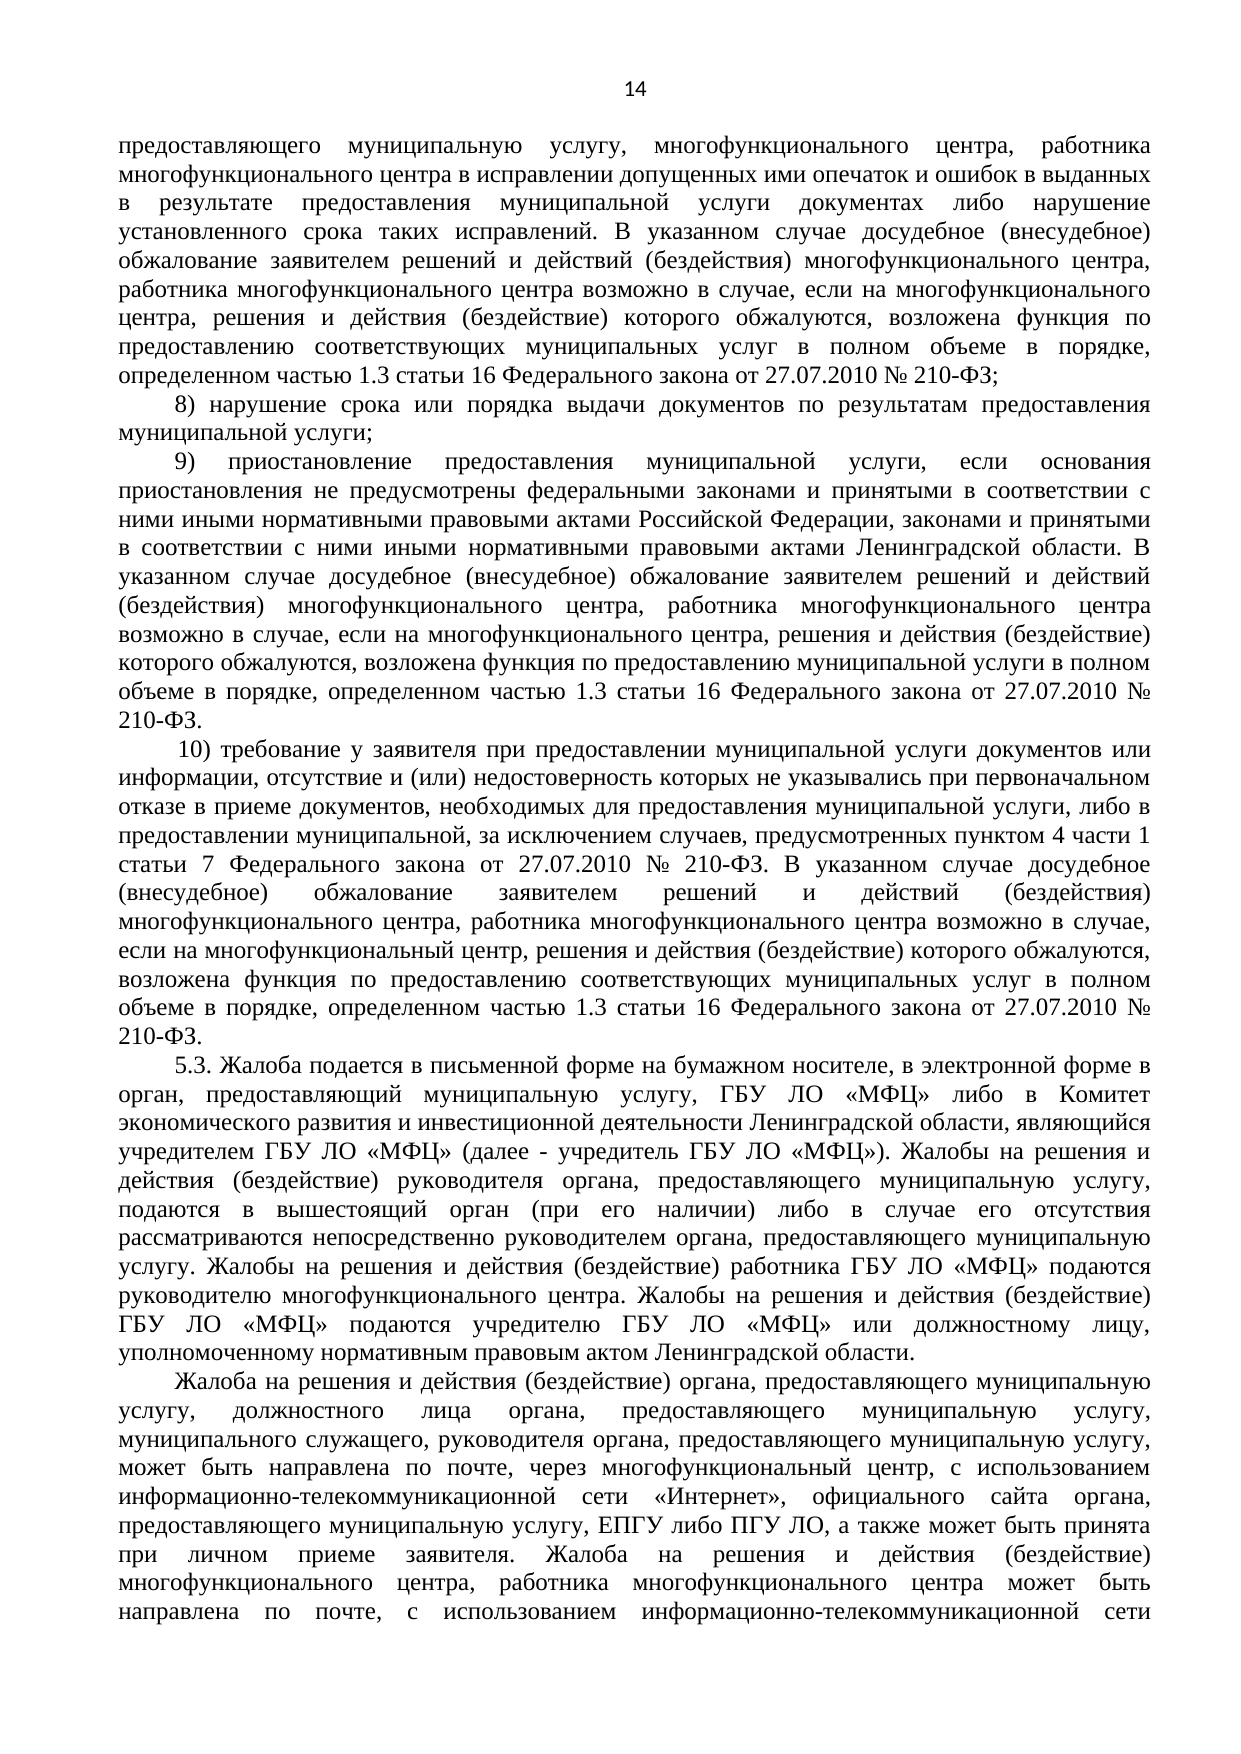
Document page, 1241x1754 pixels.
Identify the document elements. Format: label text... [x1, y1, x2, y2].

text 5.3. Жалоба подается в письменной форме на бумажном носителе, в электронной форме в орган, предоставляющий муниципальную услугу, ГБУ ЛО «МФЦ» либо в Комитет экономического развития и инвестиционной деятельности Ленинградской области, являющийся учредителем ГБУ ЛО «МФЦ» (далее - учредитель ГБУ ЛО «МФЦ»). Жалобы на решения и действия (бездействие) руководителя органа, предоставляющего муниципальную услугу, подаются в вышестоящий орган (при его наличии) либо в случае его отсутствия рассматриваются непосредственно руководителем органа, предоставляющего муниципальную услугу. Жалобы на решения и действия (бездействие) работника ГБУ ЛО «МФЦ» подаются руководителю многофункционального центра. Жалобы на решения и действия (бездействие) ГБУ ЛО «МФЦ» подаются учредителю ГБУ ЛО «МФЦ» или должностному лицу, уполномоченному нормативным правовым актом Ленинградской области. [118, 1050, 1152, 1366]
text 8) нарушение срока или порядка выдачи документов по результатам предоставления муниципальной услуги; [118, 389, 1152, 446]
text 10) требование у заявителя при предоставлении муниципальной услуги документов или информации, отсутствие и (или) недостоверность которых не указывались при первоначальном отказе в приеме документов, необходимых для предоставления муниципальной услуги, либо в предоставлении муниципальной, за исключением случаев, предусмотренных пунктом 4 части 1 статьи 7 Федерального закона от 27.07.2010 № 210-ФЗ. В указанном случае досудебное (внесудебное) обжалование заявителем решений и действий (бездействия) многофункционального центра, работника многофункционального центра возможно в случае, если на многофункциональный центр, решения и действия (бездействие) которого обжалуются, возложена функция по предоставлению соответствующих муниципальных услуг в полном объеме в порядке, определенном частью 1.3 статьи 16 Федерального закона от 27.07.2010 № 210-ФЗ. [118, 734, 1152, 1050]
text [118, 130, 1152, 389]
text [118, 1366, 1152, 1625]
text 9) приостановление предоставления муниципальной услуги, если основания приостановления не предусмотрены федеральными законами и принятыми в соответствии с ними иными нормативными правовыми актами Российской Федерации, законами и принятыми в соответствии с ними иными нормативными правовыми актами Ленинградской области. В указанном случае досудебное (внесудебное) обжалование заявителем решений и действий (бездействия) многофункционального центра, работника многофункционального центра возможно в случае, если на многофункционального центра, решения и действия (бездействие) которого обжалуются, возложена функция по предоставлению муниципальной услуги в полном объеме в порядке, определенном частью 1.3 статьи 16 Федерального закона от 27.07.2010 № 210-ФЗ. [118, 446, 1152, 734]
